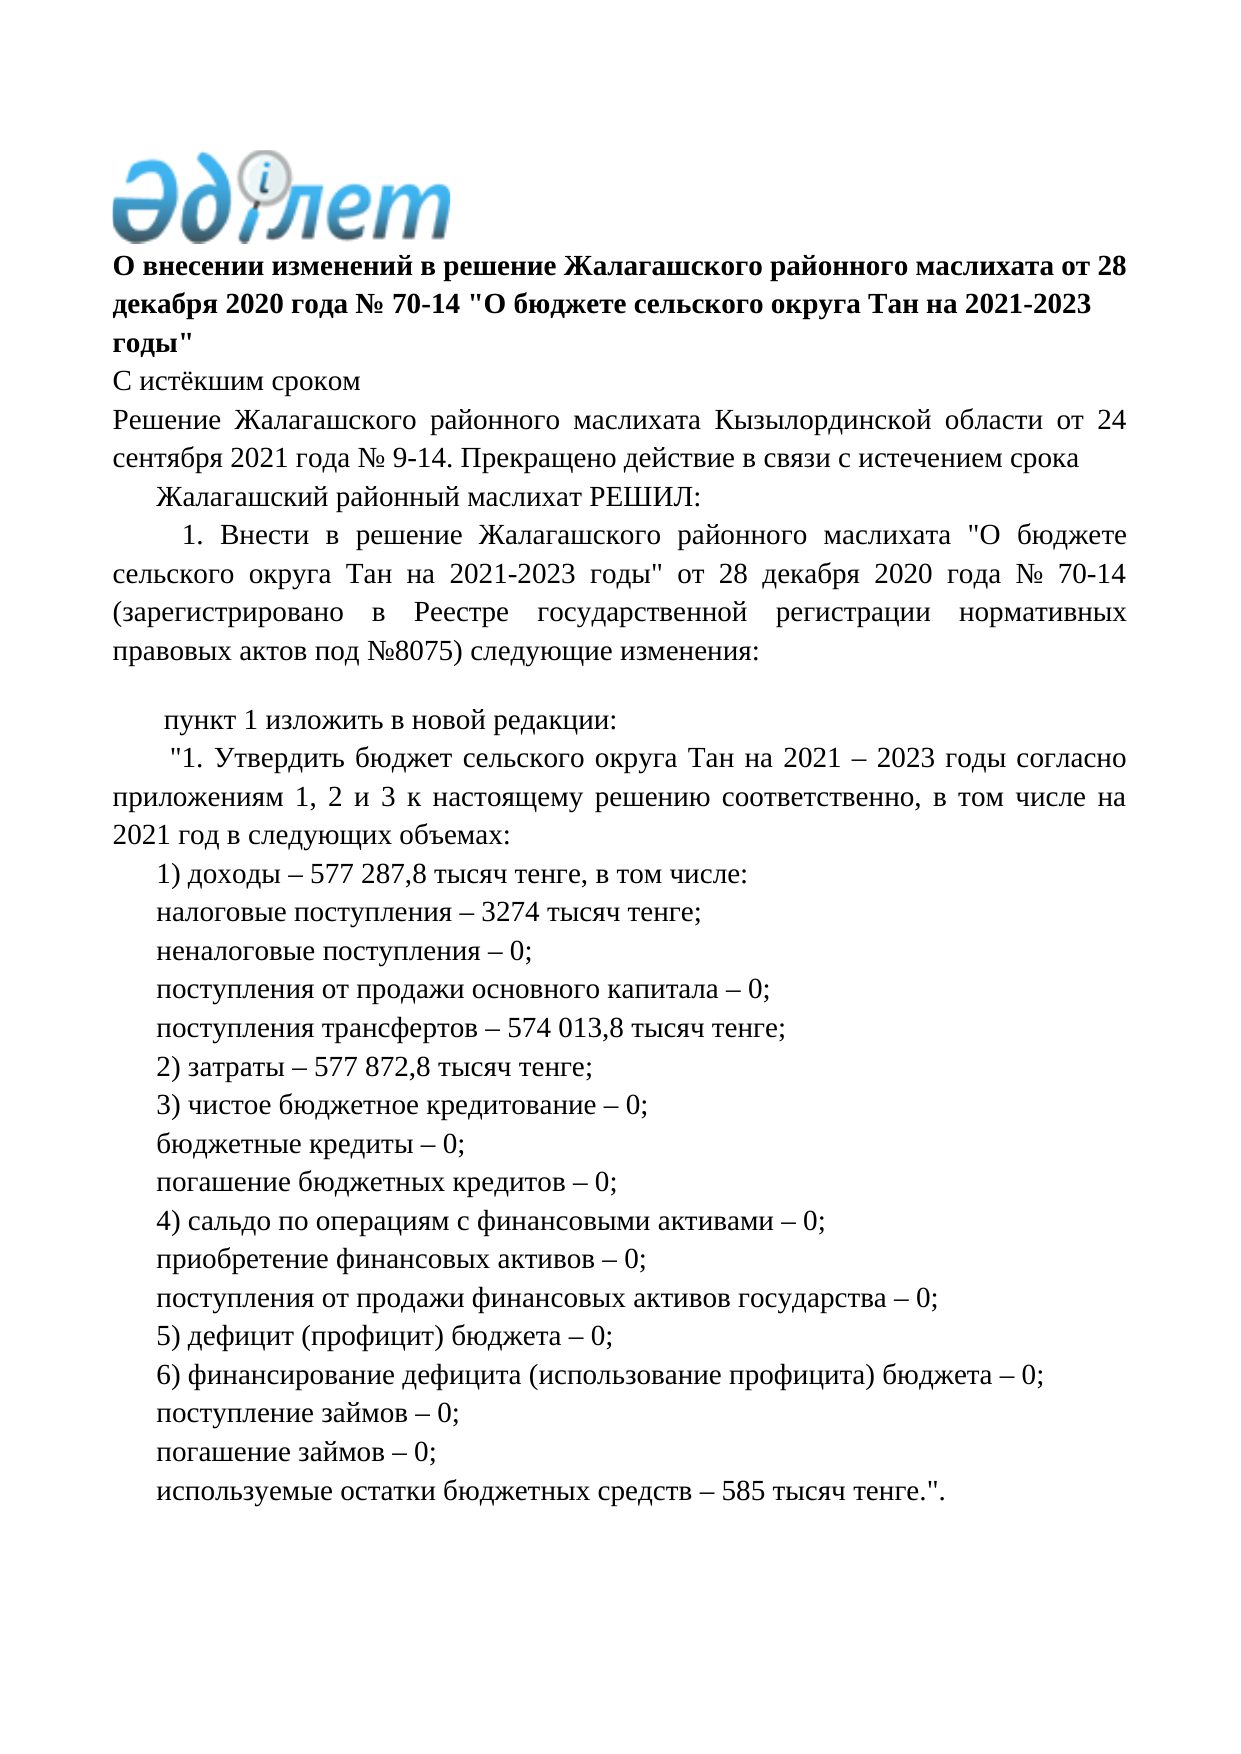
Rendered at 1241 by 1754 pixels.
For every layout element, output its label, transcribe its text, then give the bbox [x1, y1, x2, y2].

text погашение займов – 0; [112, 1434, 1128, 1468]
text приобретение финансовых активов – 0; [112, 1241, 1128, 1275]
text поступления от продажи финансовых активов государства – 0; [112, 1280, 1128, 1313]
text 5) дефицит (профицит) бюджета – 0; [112, 1318, 1128, 1352]
text поступление займов – 0; [112, 1396, 1128, 1429]
text поступления трансфертов – 574 013,8 тысяч тенге; [112, 1010, 1128, 1044]
text 1) доходы – 577 287,8 тысяч тенге, в том числе: [112, 856, 1128, 889]
text О внесении изменений в решение Жалагашского районного маслихата от 28 декабря 2020 года № 70-14 "О бюджете сельского округа Тан на 2021-2023 годы" [112, 248, 1128, 358]
text бюджетные кредиты – 0; [112, 1126, 1128, 1159]
text 4) сальдо по операциям с финансовыми активами – 0; [112, 1203, 1128, 1236]
picture [112, 150, 451, 244]
text "1. Утвердить бюджет сельского округа Тан на 2021 – 2023 годы согласно приложениям 1, 2 и 3 к настоящему решению соответственно, в том числе на 2021 год в следующих объемах: [112, 740, 1128, 851]
text 3) чистое бюджетное кредитование – 0; [112, 1087, 1128, 1121]
text неналоговые поступления – 0; [112, 933, 1128, 967]
text 6) финансирование дефицита (использование профицита) бюджета – 0; [112, 1357, 1128, 1391]
text поступления от продажи основного капитала – 0; [112, 972, 1128, 1005]
text 2) затраты – 577 872,8 тысяч тенге; [112, 1049, 1128, 1082]
text Решение Жалагашского районного маслихата Кызылординской области от 24 сентября 2021 года № 9-14. Прекращено действие в связи с истечением срока [112, 402, 1128, 474]
text С истёкшим сроком [112, 363, 1128, 397]
text погашение бюджетных кредитов – 0; [112, 1164, 1128, 1198]
text 1. Внести в решение Жалагашского районного маслихата "О бюджете сельского округа Тан на 2021-2023 годы" от 28 декабря 2020 года № 70-14 (зарегистрировано в Реестре государственной регистрации нормативных правовых актов под №8075) следующие изменения: [112, 517, 1128, 667]
text налоговые поступления – 3274 тысяч тенге; [112, 894, 1128, 928]
text пункт 1 изложить в новой редакции: [112, 702, 1128, 735]
text используемые остатки бюджетных средств – 585 тысяч тенге.". [112, 1473, 1128, 1506]
text Жалагашский районный маслихат РЕШИЛ: [112, 479, 1128, 512]
